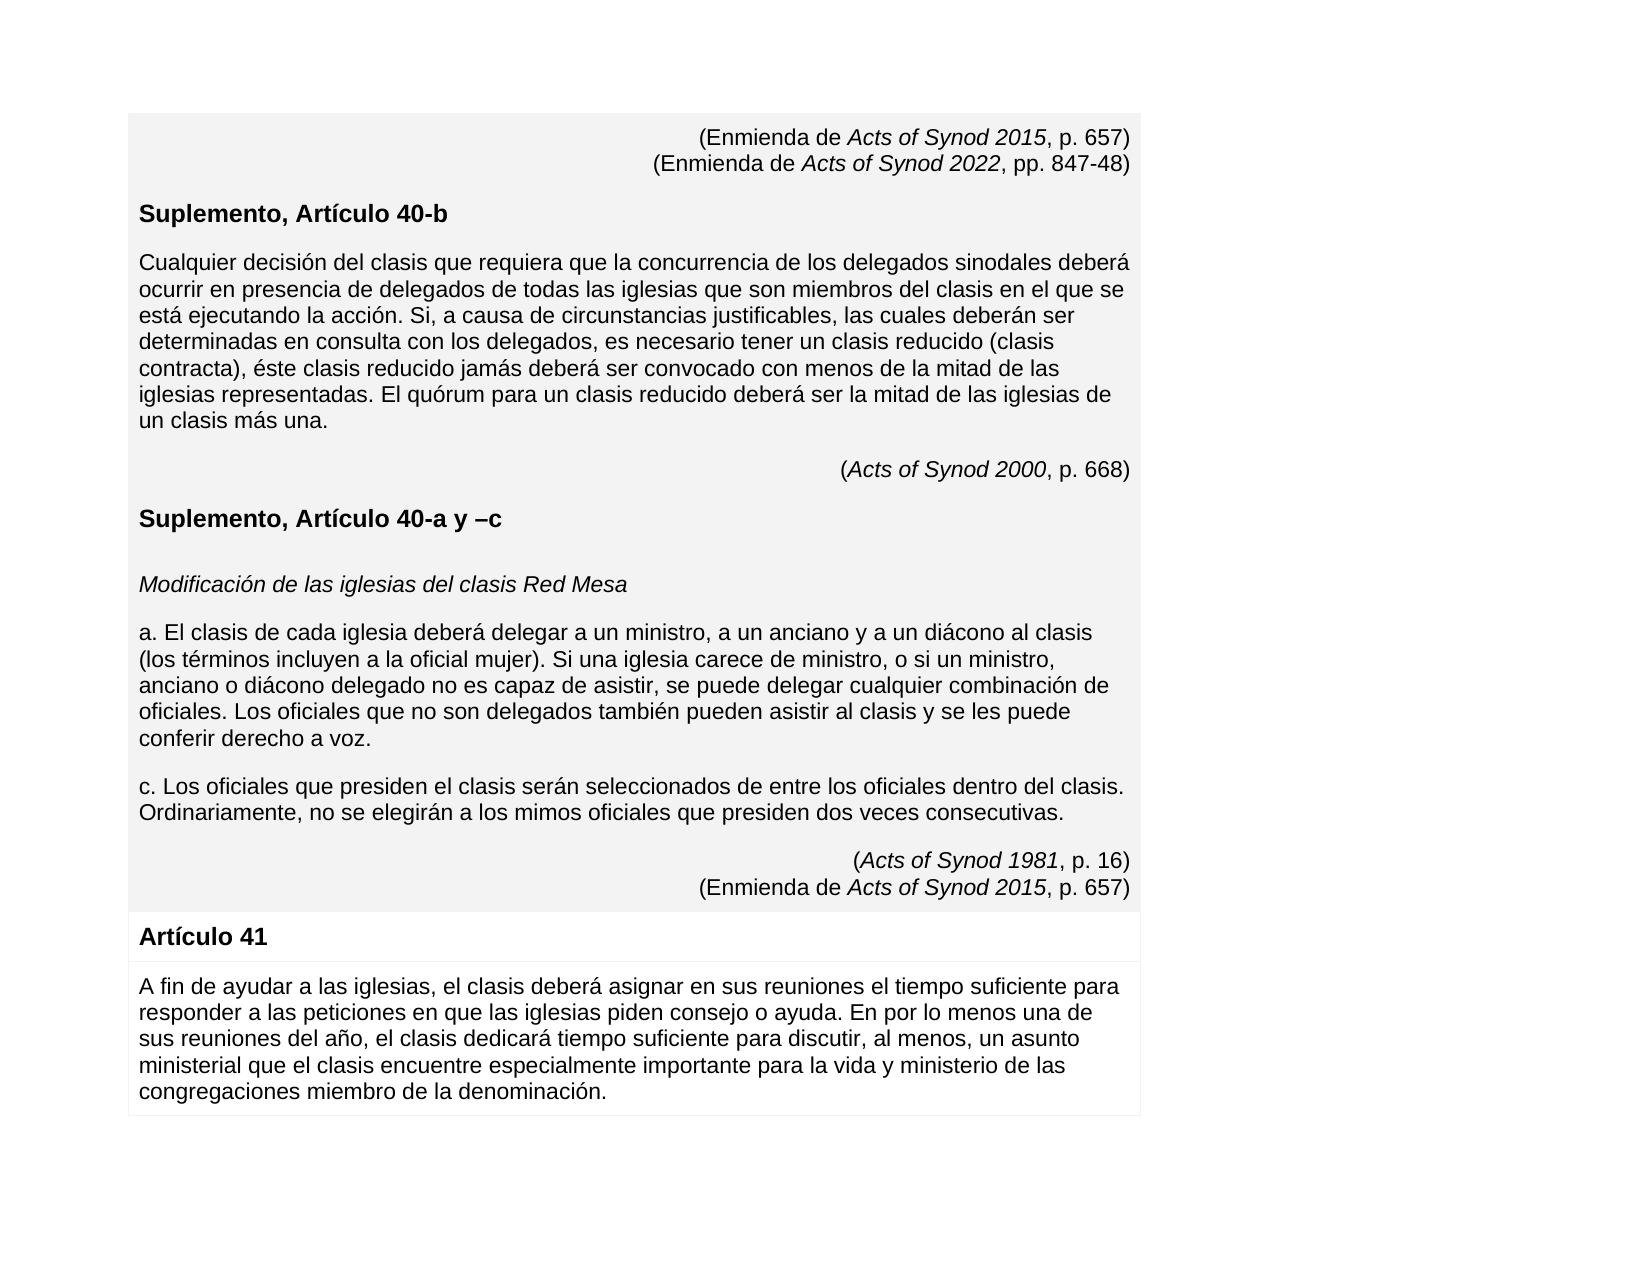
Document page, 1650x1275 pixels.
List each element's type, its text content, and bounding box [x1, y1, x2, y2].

table_cell Artículo 41 [129, 912, 1140, 961]
table_cell a. El clasis de cada iglesia deberá delegar a un ministro, a un anciano y a un diácono al clasis (los términos incluyen a la oficial mujer). Si una iglesia carece de ministro, o si un ministro, anciano o diácono delegado no es capaz de asistir, se puede delegar cualquier combinación de oficiales. Los oficiales que no son delegados también pueden asistir al clasis y se les puede conferir derecho a voz. [129, 609, 1140, 761]
table_cell Modificación de las iglesias del clasis Red Mesa [129, 544, 1140, 608]
table_cell A fin de ayudar a las iglesias, el clasis deberá asignar en sus reuniones el tiempo suficiente para responder a las peticiones en que las iglesias piden consejo o ayuda. En por lo menos una de sus reuniones del año, el clasis dedicará tiempo suficiente para discutir, al menos, un asunto ministerial que el clasis encuentre especialmente importante para la vida y ministerio de las congregaciones miembro de la denominación. [129, 962, 1140, 1115]
table_cell c. Los oficiales que presiden el clasis serán seleccionados de entre los oficiales dentro del clasis. Ordinariamente, no se elegirán a los mimos oficiales que presiden dos veces consecutivas. [129, 763, 1140, 836]
table_cell (Acts of Synod 2000, p. 668) [129, 445, 1140, 492]
table_cell Suplemento, Artículo 40-b [129, 188, 1140, 238]
table_cell Suplemento, Artículo 40-a y –c [129, 493, 1140, 543]
table_cell Cualquier decisión del clasis que requiera que la concurrencia de los delegados sinodales deberá ocurrir en presencia de delegados de todas las iglesias que son miembros del clasis en el que se está ejecutando la acción. Si, a causa de circunstancias justificables, las cuales deberán ser determinadas en consulta con los delegados, es necesario tener un clasis reducido (clasis contracta), éste clasis reducido jamás deberá ser convocado con menos de la mitad de las iglesias representadas. El quórum para un clasis reducido deberá ser la mitad de las iglesias de un clasis más una. [129, 239, 1140, 444]
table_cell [129, 114, 1140, 187]
table_cell (Acts of Synod 1981, p. 16) (Enmienda de Acts of Synod 2015, p. 657) [129, 837, 1140, 911]
